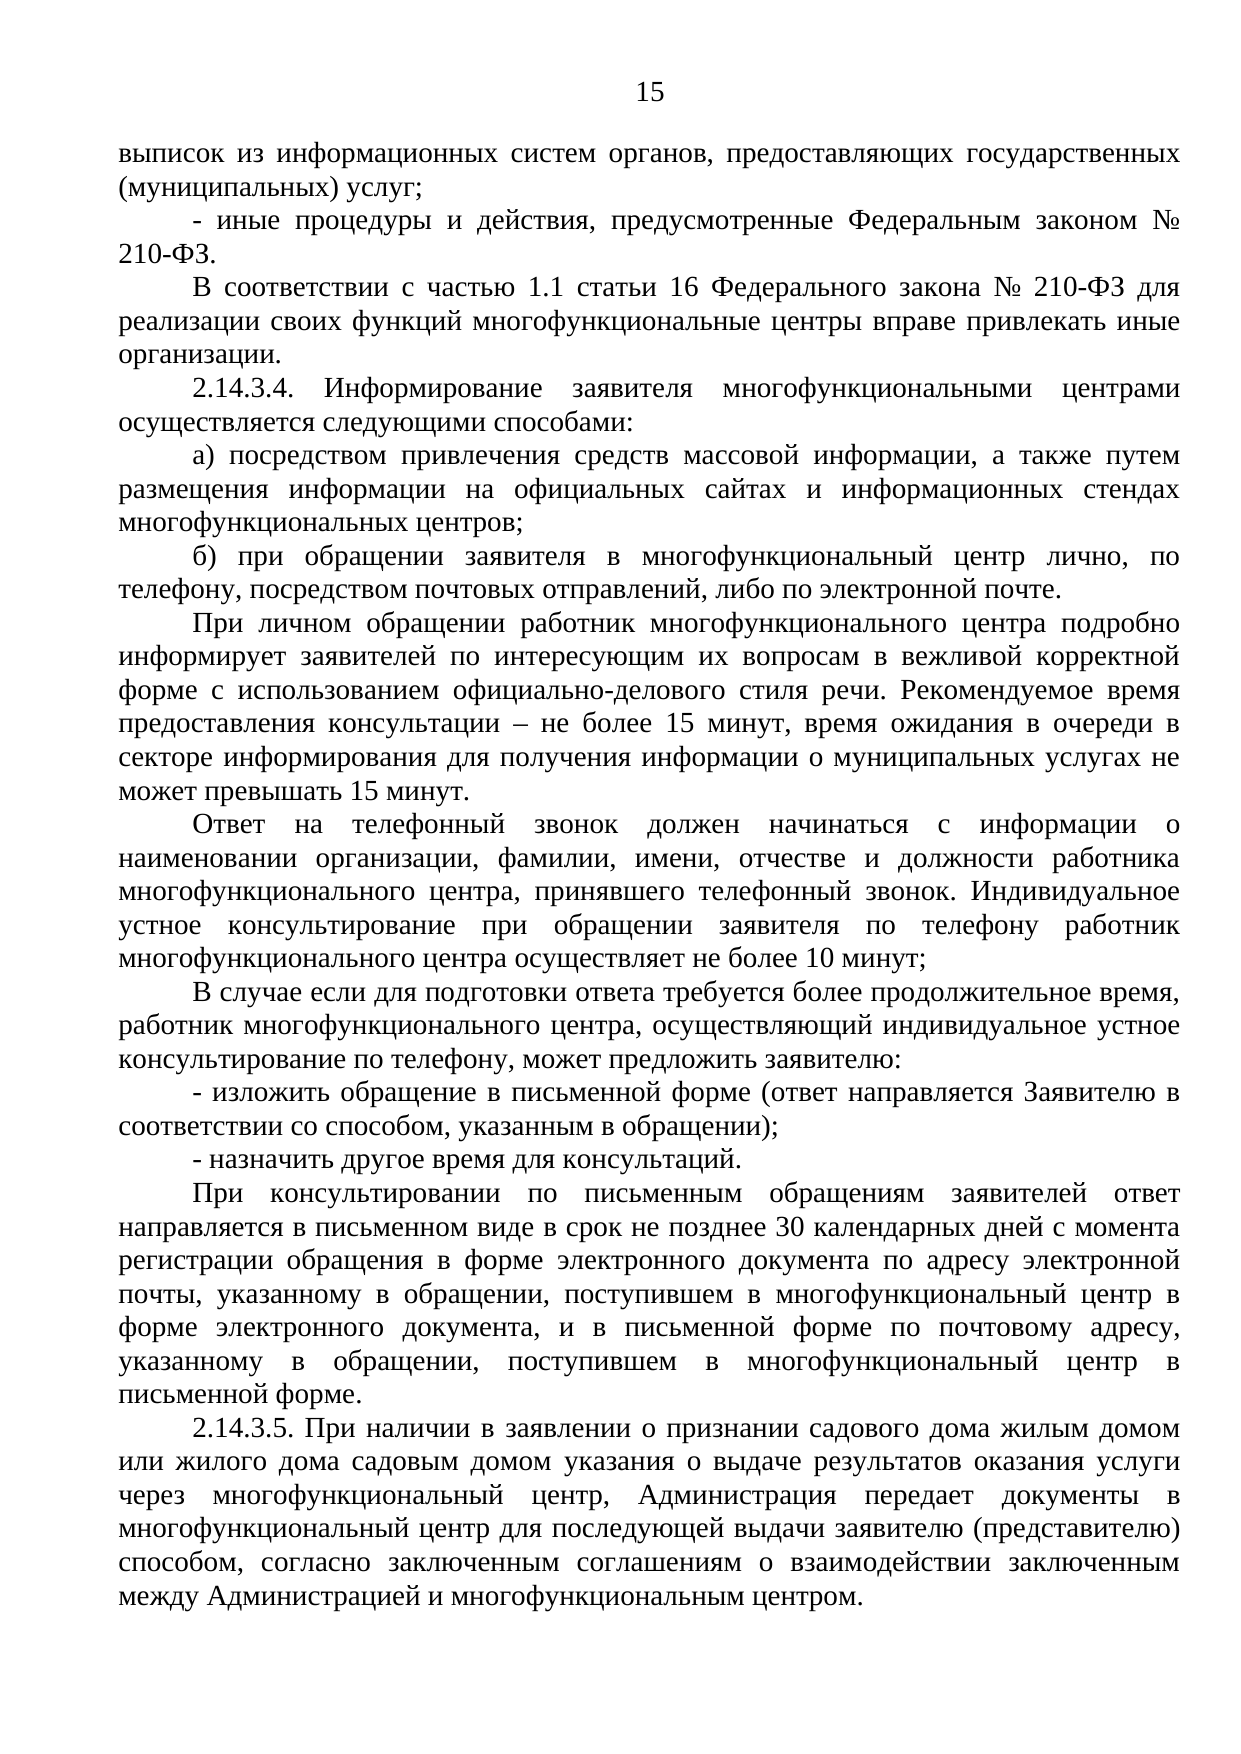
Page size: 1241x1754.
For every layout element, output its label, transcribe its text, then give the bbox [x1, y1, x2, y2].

text - назначить другое время для консультаций. [118, 1142, 1181, 1175]
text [118, 135, 1181, 202]
text а) посредством привлечения средств массовой информации, а также путем размещения информации на официальных сайтах и информационных стендах многофункциональных центров; [118, 437, 1181, 538]
text При консультировании по письменным обращениям заявителей ответ направляется в письменном виде в срок не позднее 30 календарных дней с момента регистрации обращения в форме электронного документа по адресу электронной почты, указанному в обращении, поступившем в многофункциональный центр в форме электронного документа, и в письменной форме по почтовому адресу, указанному в обращении, поступившем в многофункциональный центр в письменной форме. [118, 1175, 1181, 1410]
text В соответствии с частью 1.1 статьи 16 Федерального закона № 210-ФЗ для реализации своих функций многофункциональные центры вправе привлекать иные организации. [118, 269, 1181, 370]
text 2.14.3.4. Информирование заявителя многофункциональными центрами осуществляется следующими способами: [118, 370, 1181, 437]
text - иные процедуры и действия, предусмотренные Федеральным законом № 210-ФЗ. [118, 202, 1181, 269]
text б) при обращении заявителя в многофункциональный центр лично, по телефону, посредством почтовых отправлений, либо по электронной почте. [118, 538, 1181, 605]
text 2.14.3.5. При наличии в заявлении о признании садового дома жилым домом или жилого дома садовым домом указания о выдаче результатов оказания услуги через многофункциональный центр, Администрация передает документы в многофункциональный центр для последующей выдачи заявителю (представителю) способом, согласно заключенным соглашениям о взаимодействии заключенным между Администрацией и многофункциональным центром. [118, 1410, 1181, 1611]
text При личном обращении работник многофункционального центра подробно информирует заявителей по интересующим их вопросам в вежливой корректной форме с использованием официально-делового стиля речи. Рекомендуемое время предоставления консультации – не более 15 минут, время ожидания в очереди в секторе информирования для получения информации о муниципальных услугах не может превышать 15 минут. [118, 605, 1181, 806]
text Ответ на телефонный звонок должен начинаться с информации о наименовании организации, фамилии, имени, отчестве и должности работника многофункционального центра, принявшего телефонный звонок. Индивидуальное устное консультирование при обращении заявителя по телефону работник многофункционального центра осуществляет не более 10 минут; [118, 806, 1181, 974]
text В случае если для подготовки ответа требуется более продолжительное время, работник многофункционального центра, осуществляющий индивидуальное устное консультирование по телефону, может предложить заявителю: [118, 974, 1181, 1074]
text - изложить обращение в письменной форме (ответ направляется Заявителю в соответствии со способом, указанным в обращении); [118, 1074, 1181, 1142]
